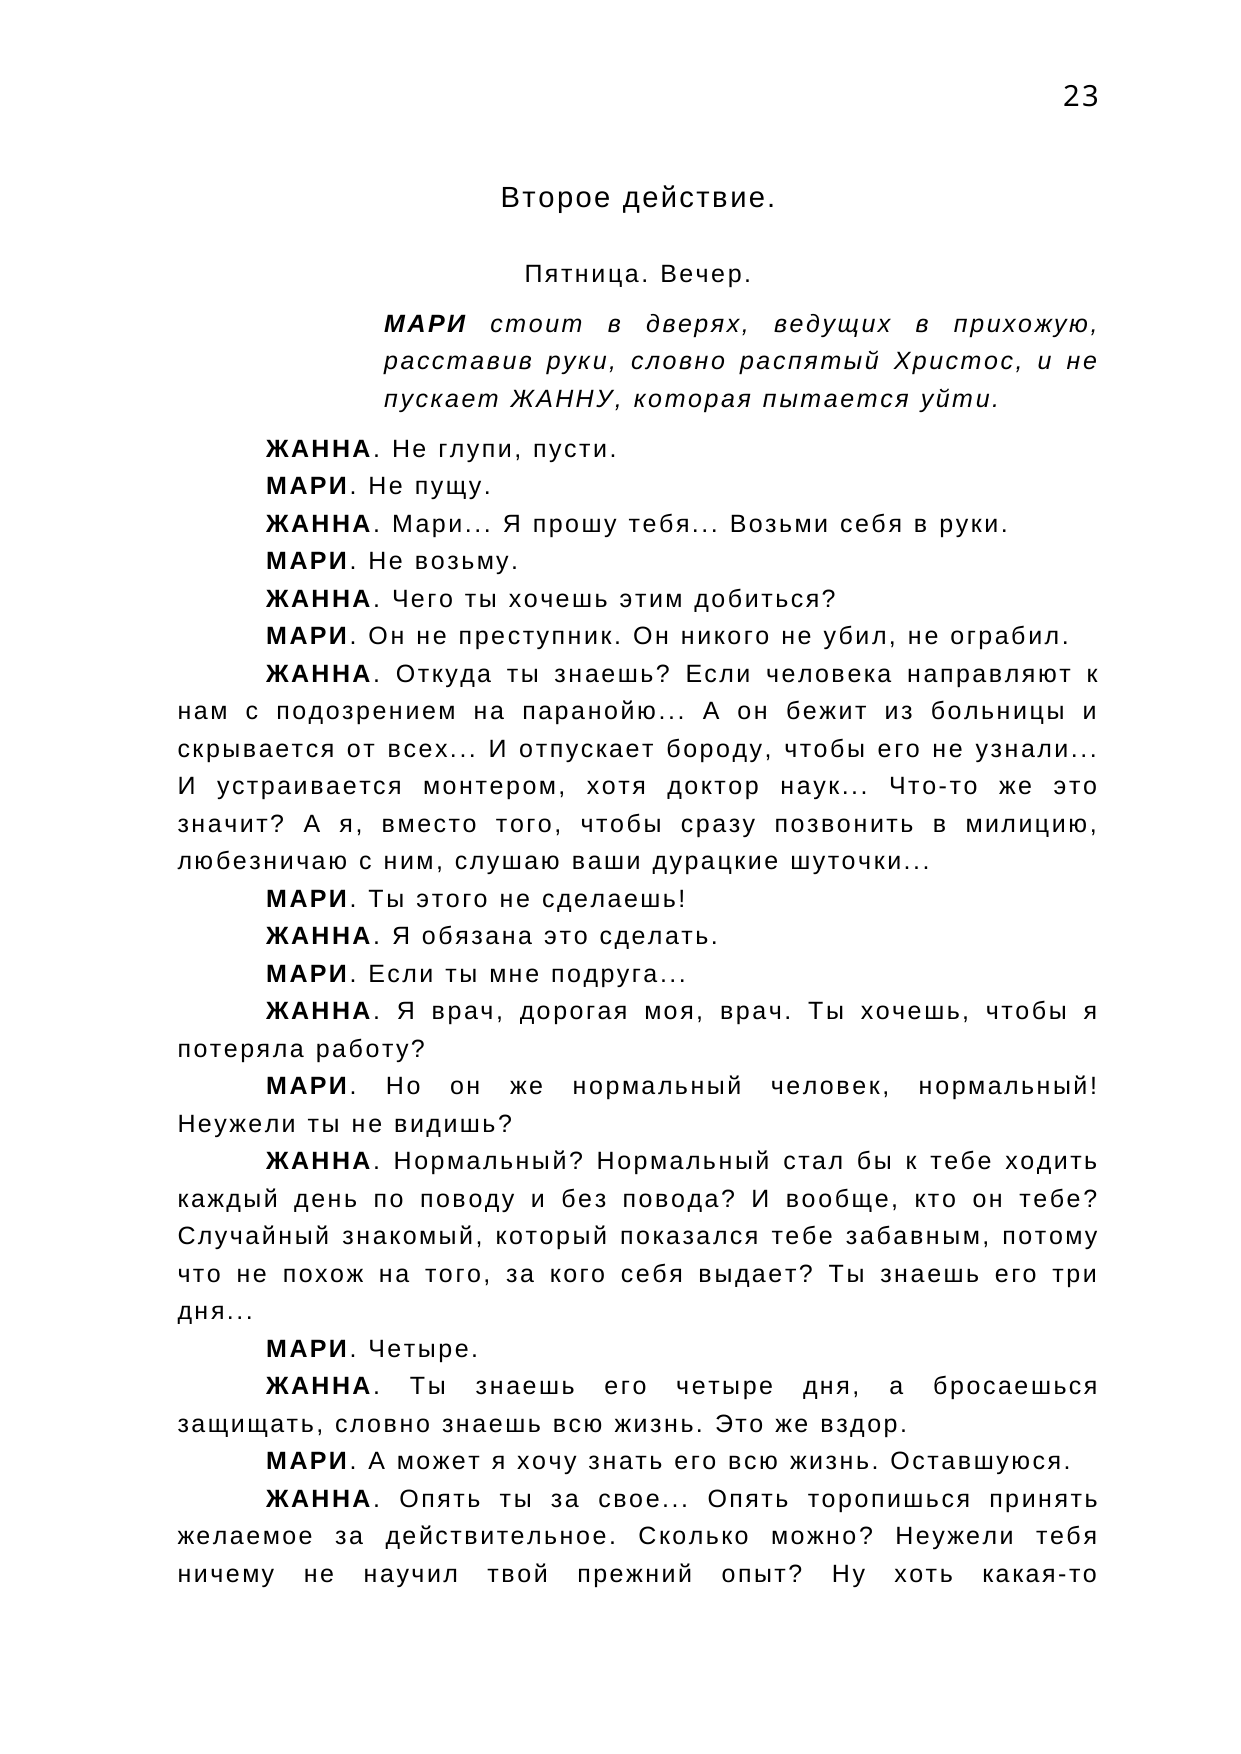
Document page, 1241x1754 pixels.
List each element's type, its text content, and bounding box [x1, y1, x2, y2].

text ЖАННА. Чего ты хочешь этим добиться? [177, 577, 1098, 615]
text ЖАННА. Я обязана это сделать. [177, 915, 1098, 952]
text ЖАННА. Не глупи, пусти. [177, 427, 1098, 465]
text МАРИ. Ты этого не сделаешь! [177, 877, 1098, 915]
text МАРИ. А может я хочу знать его всю жизнь. Оставшуюся. [177, 1440, 1098, 1477]
text МАРИ. Не пущу. [177, 465, 1098, 502]
text ЖАННА. Ты знаешь его четыре дня, а бросаешься защищать, словно знаешь всю жизнь. Это же вздор. [177, 1365, 1098, 1440]
text МАРИ. Четыре. [177, 1327, 1098, 1365]
text ЖАННА. Мари... Я прошу тебя... Возьми себя в руки. [177, 502, 1098, 540]
text Второе действие. [177, 177, 1098, 215]
text МАРИ. Он не преступник. Он никого не убил, не ограбил. [177, 615, 1098, 652]
text МАРИ. Не возьму. [177, 540, 1098, 577]
text ЖАННА. Я врач, дорогая моя, врач. Ты хочешь, чтобы я потеряла работу? [177, 990, 1098, 1065]
text Пятница. Вечер. [177, 252, 1098, 290]
text ЖАННА. Нормальный? Нормальный стал бы к тебе ходить каждый день по поводу и без повода? И вообще, кто он тебе? Случайный знакомый, который показался тебе забавным, потому что не похож на того, за кого себя выдает? Ты знаешь его три дня... [177, 1140, 1098, 1327]
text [177, 1477, 1098, 1590]
text МАРИ. Если ты мне подруга... [177, 952, 1098, 990]
text МАРИ стоит в дверях, ведущих в прихожую, расставив руки, словно распятый Христос, и не пускает ЖАННУ, которая пытается уйти. [384, 302, 1098, 415]
text МАРИ. Но он же нормальный человек, нормальный! Неужели ты не видишь? [177, 1065, 1098, 1140]
text ЖАННА. Откуда ты знаешь? Если человека направляют к нам с подозрением на паранойю... А он бежит из больницы и скрывается от всех... И отпускает бороду, чтобы его не узнали... И устраивается монтером, хотя доктор наук... Что-то же это значит? А я, вместо того, чтобы сразу позвонить в милицию, любезничаю с ним, слушаю ваши дурацкие шуточки... [177, 652, 1098, 877]
